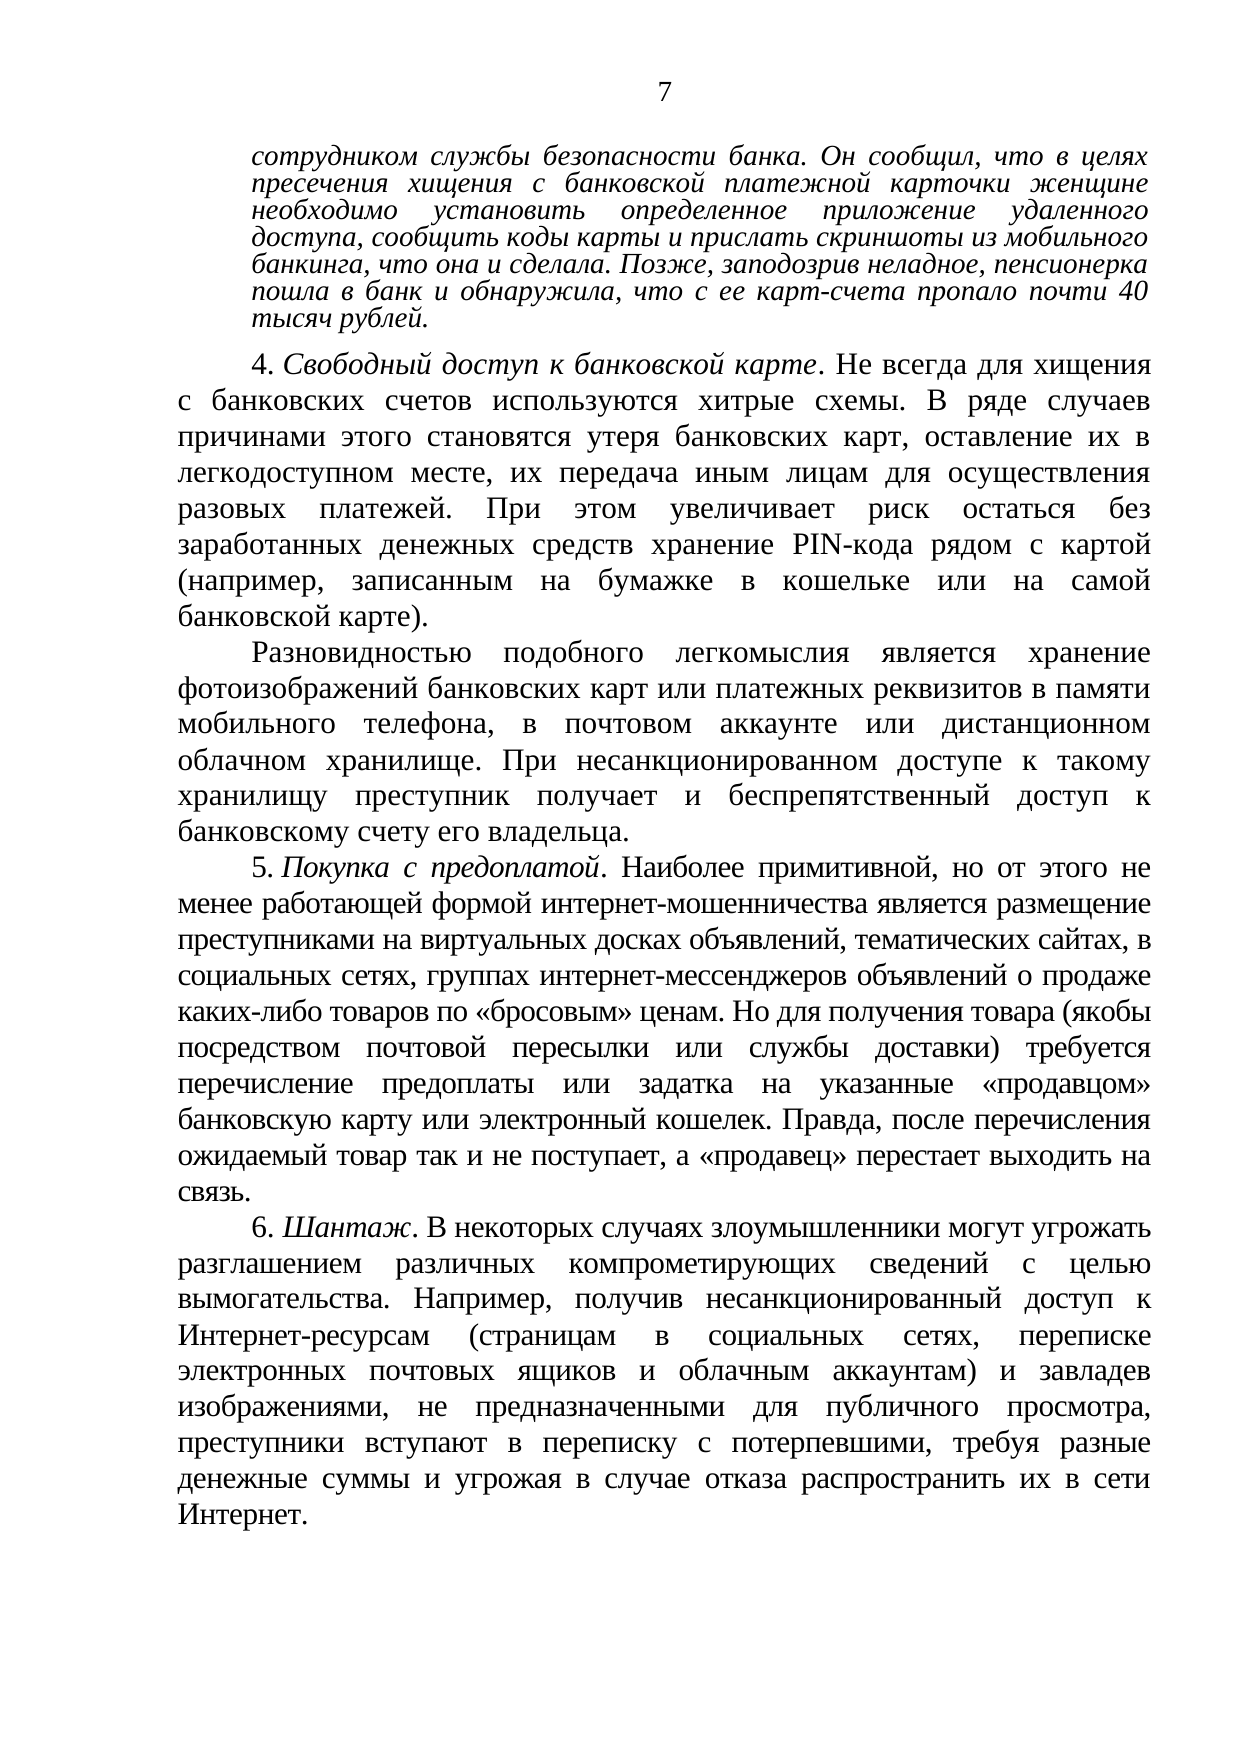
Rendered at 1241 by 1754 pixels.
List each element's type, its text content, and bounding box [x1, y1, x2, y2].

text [251, 143, 1152, 333]
text Разновидностью подобного легкомыслия является хранение фотоизображений банковских карт или платежных реквизитов в памяти мобильного телефона, в почтовом аккаунте или дистанционном облачном хранилище. При несанкционированном доступе к такому хранилищу преступник получает и беспрепятственный доступ к банковскому счету его владельца. [177, 633, 1152, 848]
list Свободный доступ к банковской карте. Не всегда для хищения с банковских счетов используются хитрые схемы. В ряде случаев причинами этого становятся утеря банковских карт, оставление их в легкодоступном месте, их передача иным лицам для осуществления разовых платежей. При этом увеличивает риск остаться без заработанных денежных средств хранение PIN-кода рядом с картой (например, записанным на бумажке в кошельке или на самой банковской карте). [177, 345, 1152, 633]
list Шантаж. В некоторых случаях злоумышленники могут угрожать разглашением различных компрометирующих сведений с целью вымогательства. Например, получив несанкционированный доступ к Интернет-ресурсам (страницам в социальных сетях, переписке электронных почтовых ящиков и облачным аккаунтам) и завладев изображениями, не предназначенными для публичного просмотра, преступники вступают в переписку с потерпевшими, требуя разные денежные суммы и угрожая в случае отказа распространить их в сети Интернет. [177, 1208, 1152, 1531]
list Покупка с предоплатой. Наиболее примитивной, но от этого не менее работающей формой интернет-мошенничества является размещение преступниками на виртуальных досках объявлений, тематических сайтах, в социальных сетях, группах интернет-мессенджеров объявлений о продаже каких-либо товаров по «бросовым» ценам. Но для получения товара (якобы посредством почтовой пересылки или службы доставки) требуется перечисление предоплаты или задатка на указанные «продавцом» банковскую карту или электронный кошелек. Правда, после перечисления ожидаемый товар так и не поступает, а «продавец» перестает выходить на связь. [177, 848, 1152, 1208]
